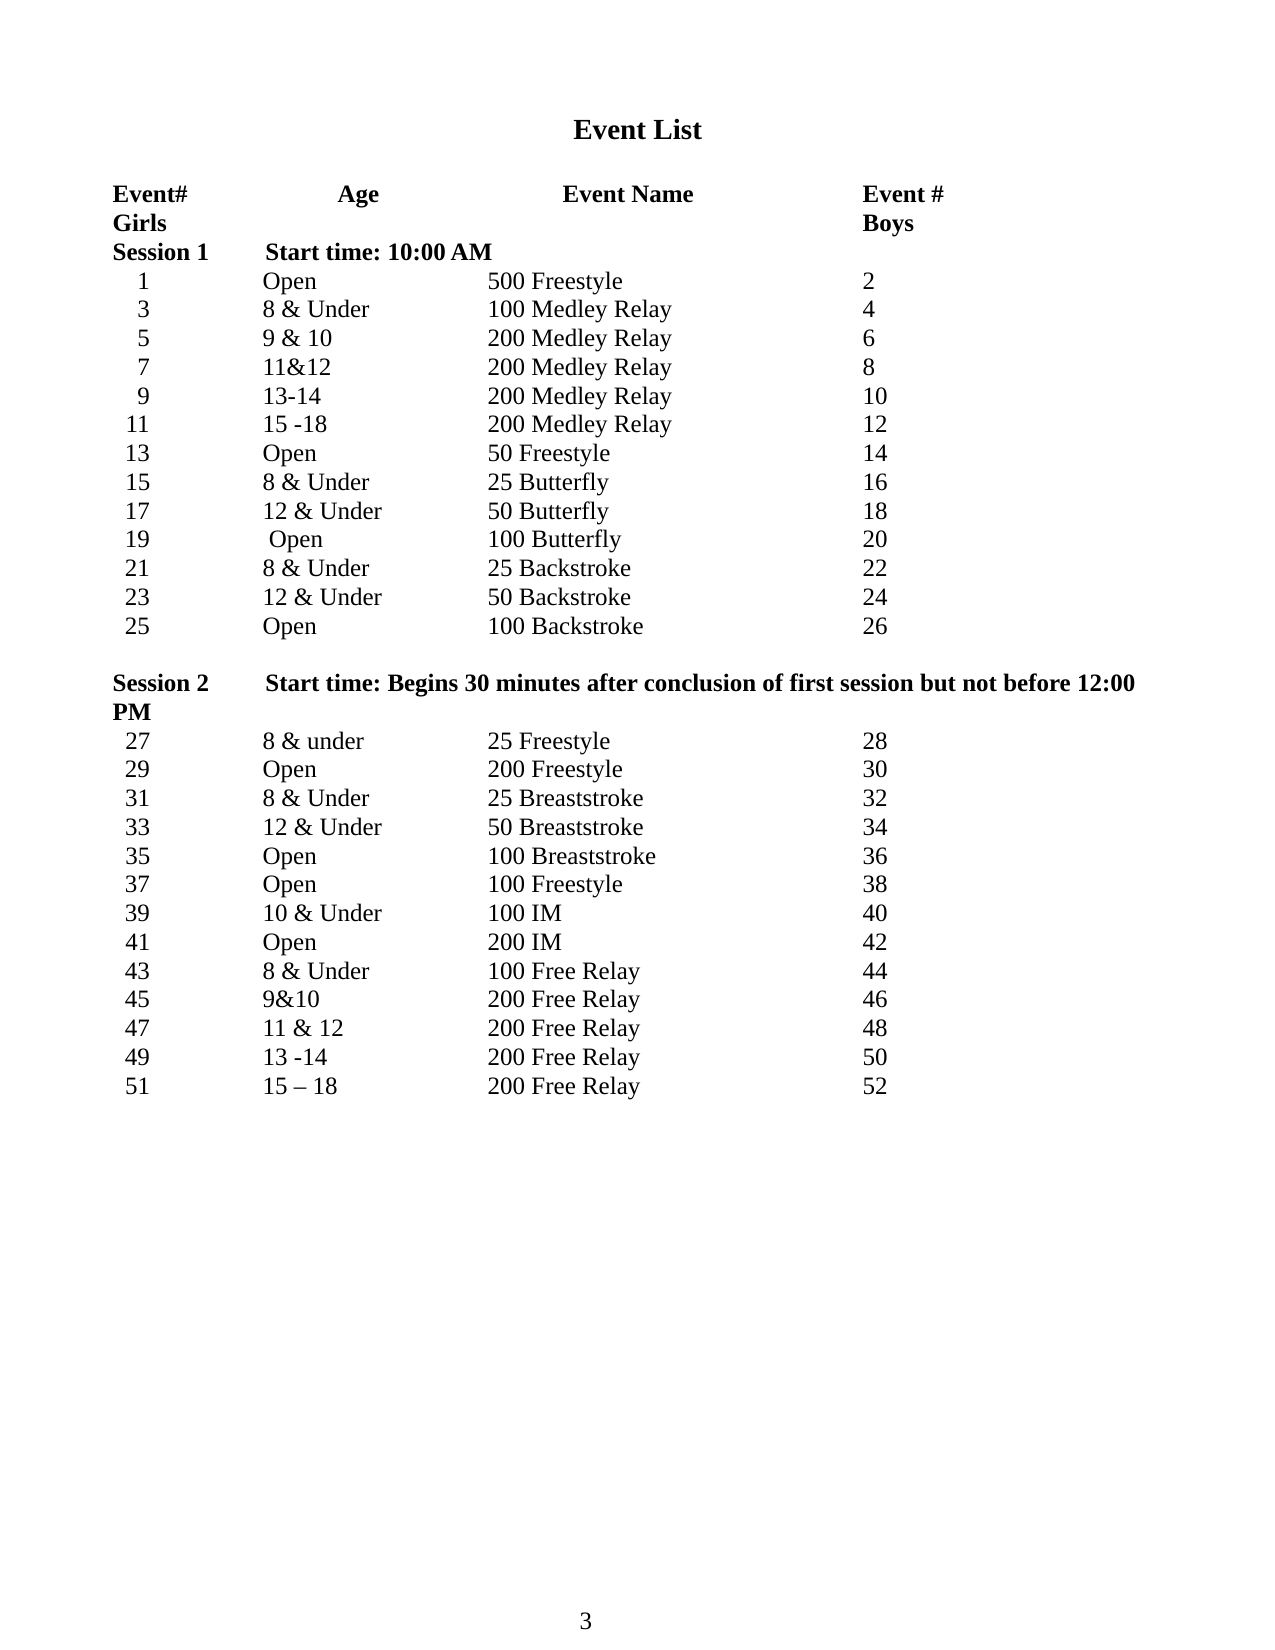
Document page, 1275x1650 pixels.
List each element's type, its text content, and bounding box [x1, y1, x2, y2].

text 31 8 & Under 25 Breaststroke 32 [112, 783, 1162, 812]
text 39 10 & Under 100 IM 40 [112, 898, 1162, 927]
text 5 9 & 10 200 Medley Relay 6 [112, 323, 1162, 352]
text 45 9&10 200 Free Relay 46 [112, 984, 1162, 1013]
text 43 8 & Under 100 Free Relay 44 [112, 956, 1162, 984]
text Event# Age Event Name Event # [112, 179, 1162, 208]
text 37 Open 100 Freestyle 38 [112, 869, 1162, 898]
text 35 Open 100 Breaststroke 36 [112, 841, 1162, 869]
text Girls Boys [112, 208, 1162, 237]
text 19 Open 100 Butterfly 20 [112, 524, 1162, 553]
text 9 13-14 200 Medley Relay 10 [112, 381, 1162, 409]
text 3 8 & Under 100 Medley Relay 4 [112, 294, 1162, 323]
text 7 11&12 200 Medley Relay 8 [112, 352, 1162, 381]
text 33 12 & Under 50 Breaststroke 34 [112, 812, 1162, 841]
text Session 2 Start time: Begins 30 minutes after conclusion of first session but not before 12:00 PM [112, 668, 1162, 726]
text 41 Open 200 IM 42 [112, 927, 1162, 956]
text 51 15 – 18 200 Free Relay 52 [112, 1071, 1162, 1128]
text 49 13 -14 200 Free Relay 50 [112, 1042, 1162, 1071]
text 1 Open 500 Freestyle 2 [112, 266, 1162, 294]
text 21 8 & Under 25 Backstroke 22 [112, 553, 1162, 582]
text Session 1 Start time: 10:00 AM [112, 237, 1162, 266]
text 29 Open 200 Freestyle 30 [112, 754, 1162, 783]
text 25 Open 100 Backstroke 26 [112, 611, 1162, 639]
text Event List [112, 112, 1162, 146]
text 13 Open 50 Freestyle 14 [112, 438, 1162, 467]
text 17 12 & Under 50 Butterfly 18 [112, 496, 1162, 524]
text 47 11 & 12 200 Free Relay 48 [112, 1013, 1162, 1042]
text 23 12 & Under 50 Backstroke 24 [112, 582, 1162, 611]
text 15 8 & Under 25 Butterfly 16 [112, 467, 1162, 496]
text 11 15 -18 200 Medley Relay 12 [112, 409, 1162, 438]
text 27 8 & under 25 Freestyle 28 [112, 726, 1162, 754]
